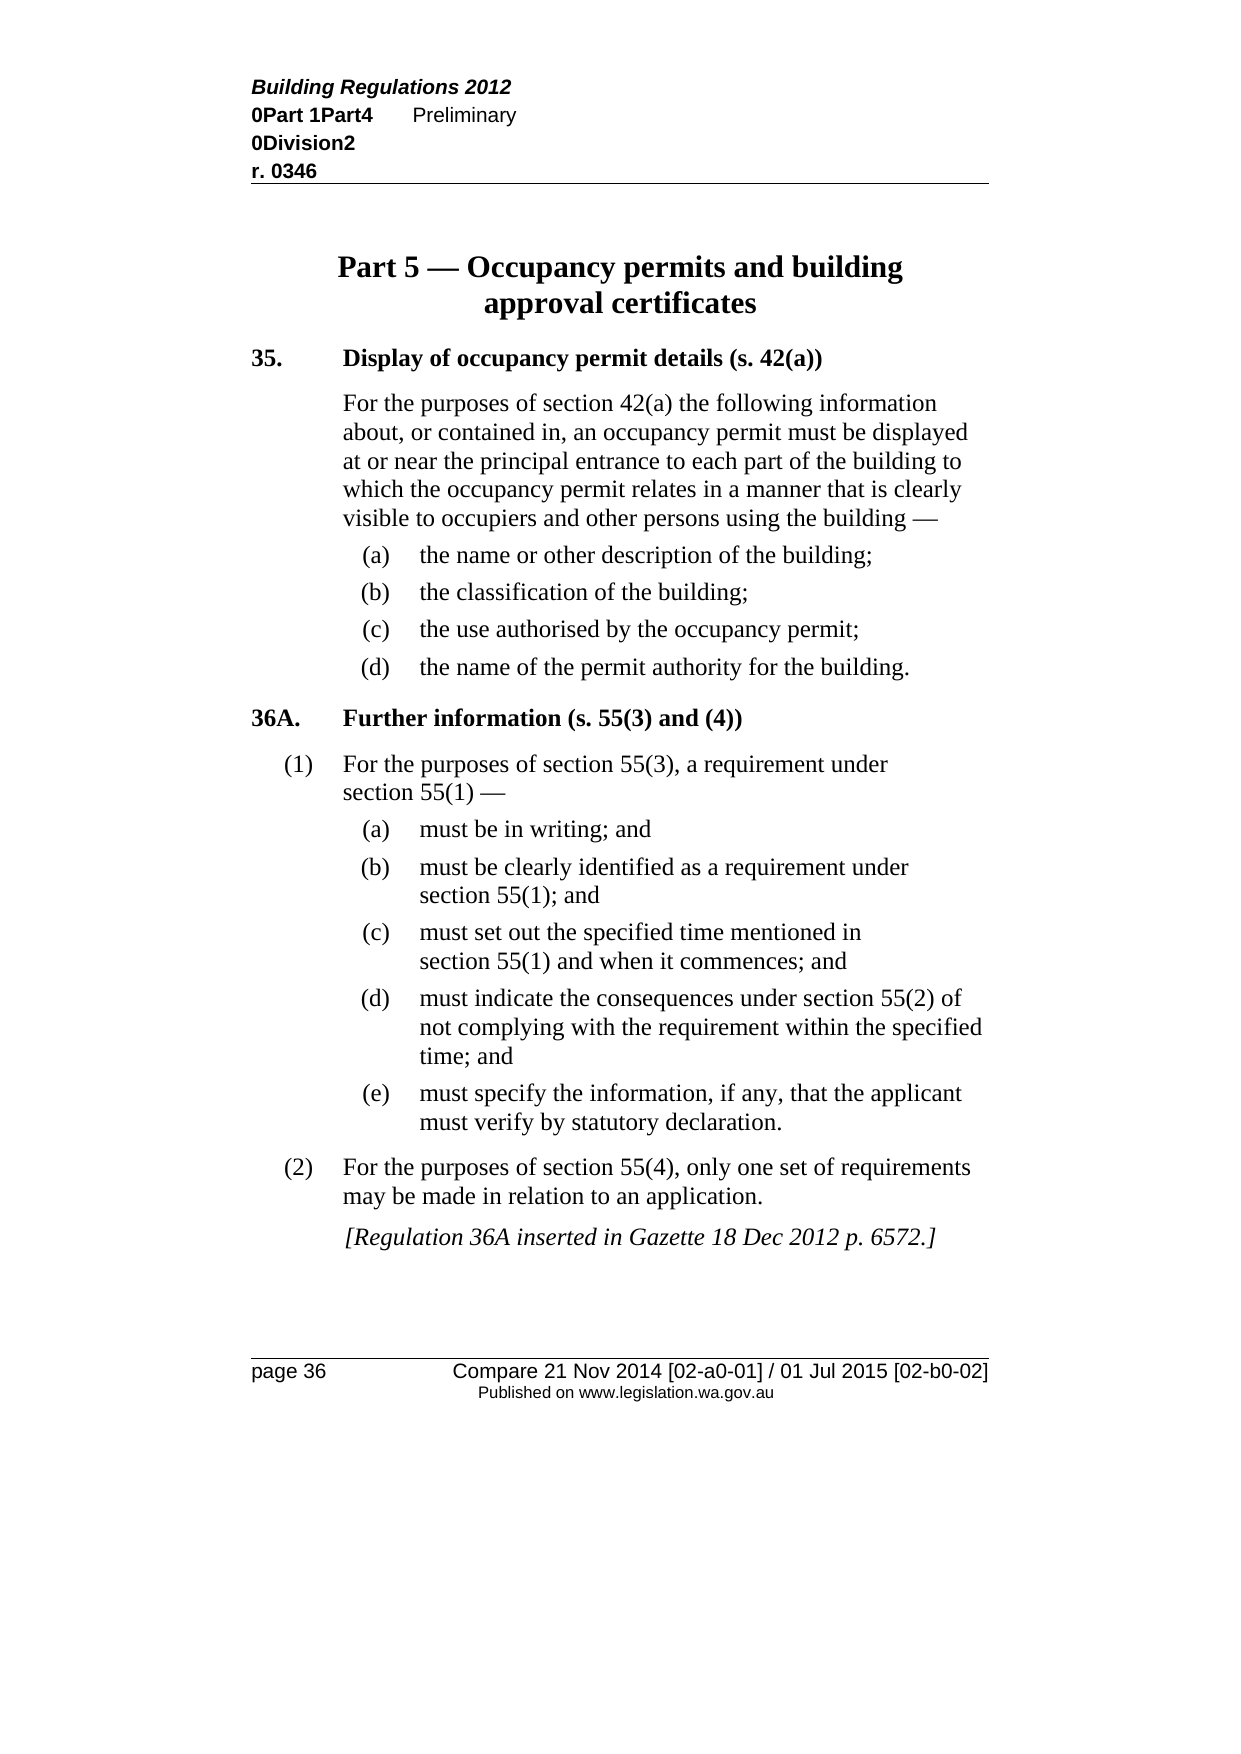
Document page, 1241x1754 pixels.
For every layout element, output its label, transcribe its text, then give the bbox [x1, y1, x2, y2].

text (a) must be in writing; and [251, 814, 989, 843]
text (d) the name of the permit authority for the building. [251, 652, 989, 680]
text (a) the name or other description of the building; [251, 540, 989, 569]
subtitle 36A. Further information (s. 55(3) and (4)) [251, 703, 989, 732]
text For the purposes of section 42(a) the following information about, or contained in, an occupancy permit must be displayed at or near the principal entrance to each part of the building to which the occupancy permit relates in a manner that is clearly visible to occupiers and other persons using the building — [251, 388, 989, 532]
text (2) For the purposes of section 55(4), only one set of requirements may be made in relation to an application. [251, 1152, 989, 1209]
text (b) the classification of the building; [251, 577, 989, 606]
text (d) must indicate the consequences under section 55(2) of not complying with the requirement within the specified time; and [251, 983, 989, 1069]
text (e) must specify the information, if any, that the applicant must verify by statutory declaration. [251, 1078, 989, 1135]
text [Regulation 36A inserted in Gazette 18 Dec 2012 p. 6572.] [251, 1222, 989, 1251]
text (c) the use authorised by the occupancy permit; [251, 614, 989, 643]
text (1) For the purposes of section 55(3), a requirement under section 55(1) — [251, 749, 989, 806]
text (c) must set out the specified time mentioned in section 55(1) and when it commences; and [251, 917, 989, 975]
subtitle Part 5 — Occupancy permits and building approval certificates [251, 248, 989, 320]
text (b) must be clearly identified as a requirement under section 55(1); and [251, 852, 989, 909]
subtitle 35. Display of occupancy permit details (s. 42(a)) [251, 343, 989, 372]
